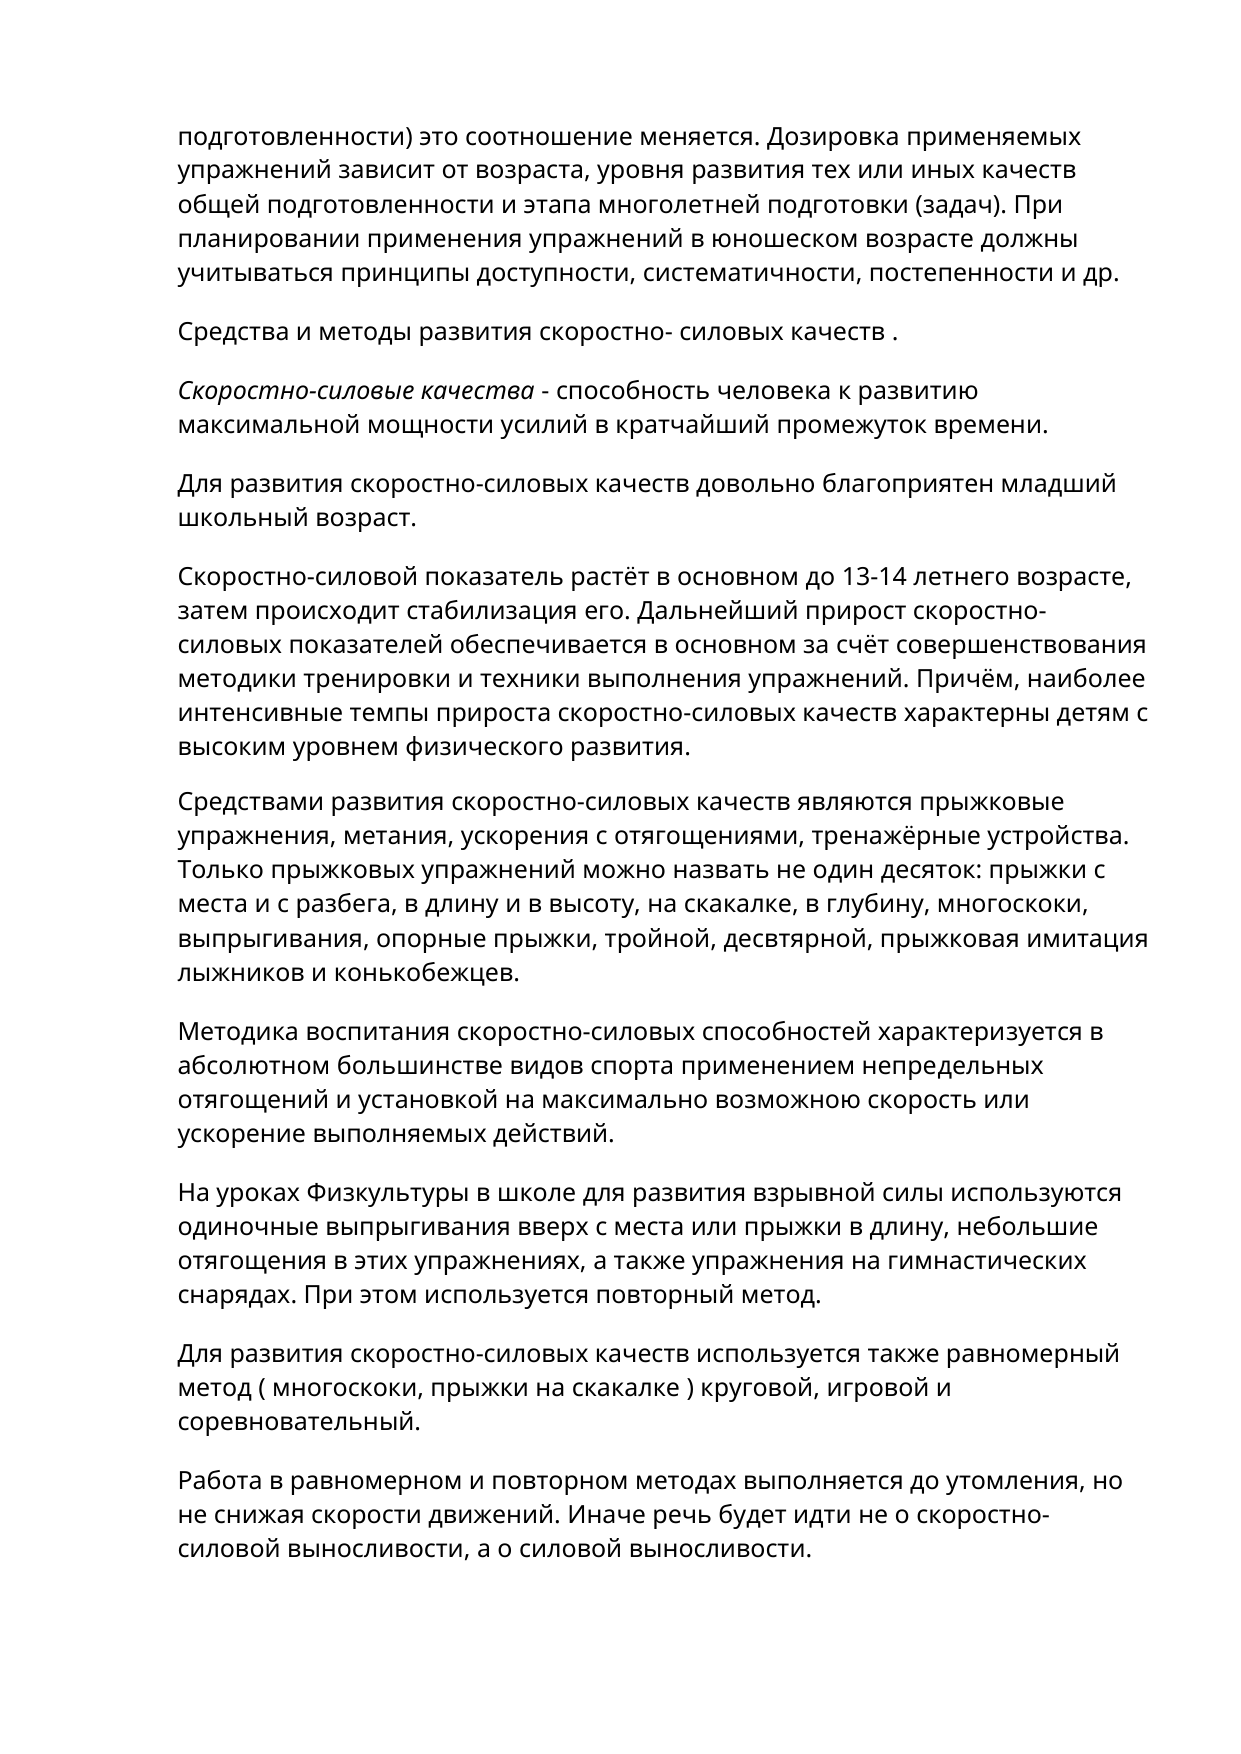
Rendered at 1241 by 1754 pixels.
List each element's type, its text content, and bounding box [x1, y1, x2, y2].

text Скоростно-силовые качества - способность человека к развитию максимальной мощности усилий в кратчайший промежуток времени. [177, 372, 1152, 441]
text Для развития скоростно-силовых качеств довольно благоприятен младший школьный возраст. [177, 466, 1152, 534]
text Работа в равномерном и повторном методах выполняется до утомления, но не снижая скорости движений. Иначе речь будет идти не о скоростно-силовой выносливости, а о силовой выносливости. [177, 1463, 1152, 1565]
text Средствами развития скоростно-силовых качеств являются прыжковые упражнения, метания, ускорения с отягощениями, тренажёрные устройства. Только прыжковых упражнений можно назвать не один десяток: прыжки с места и с разбега, в длину и в высоту, на скакалке, в глубину, многоскоки, выпрыгивания, опорные прыжки, тройной, десвтярной, прыжковая имитация лыжников и конькобежцев. [177, 784, 1152, 988]
text Для развития скоростно-силовых качеств используется также равномерный метод ( многоскоки, прыжки на скакалке ) круговой, игровой и соревновательный. [177, 1336, 1152, 1438]
text Средства и методы развития скоростно- силовых качеств . [177, 313, 1152, 347]
text На уроках Физкультуры в школе для развития взрывной силы используются одиночные выпрыгивания вверх с места или прыжки в длину, небольшие отягощения в этих упражнениях, а также упражнения на гимнастических снарядах. При этом используется повторный метод. [177, 1174, 1152, 1311]
text Методика воспитания скоростно-силовых способностей характеризуется в абсолютном большинстве видов спорта применением непредельных отягощений и установкой на максимально возможною скорость или ускорение выполняемых действий. [177, 1013, 1152, 1149]
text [177, 118, 1152, 288]
text Скоростно-силовой показатель растёт в основном до 13-14 летнего возрасте, затем происходит стабилизация его. Дальнейший прирост скоростно-силовых показателей обеспечивается в основном за счёт совершенствования методики тренировки и техники выполнения упражнений. Причём, наиболее интенсивные темпы прироста скоростно-силовых качеств характерны детям с высоким уровнем физического развития. [177, 559, 1152, 763]
